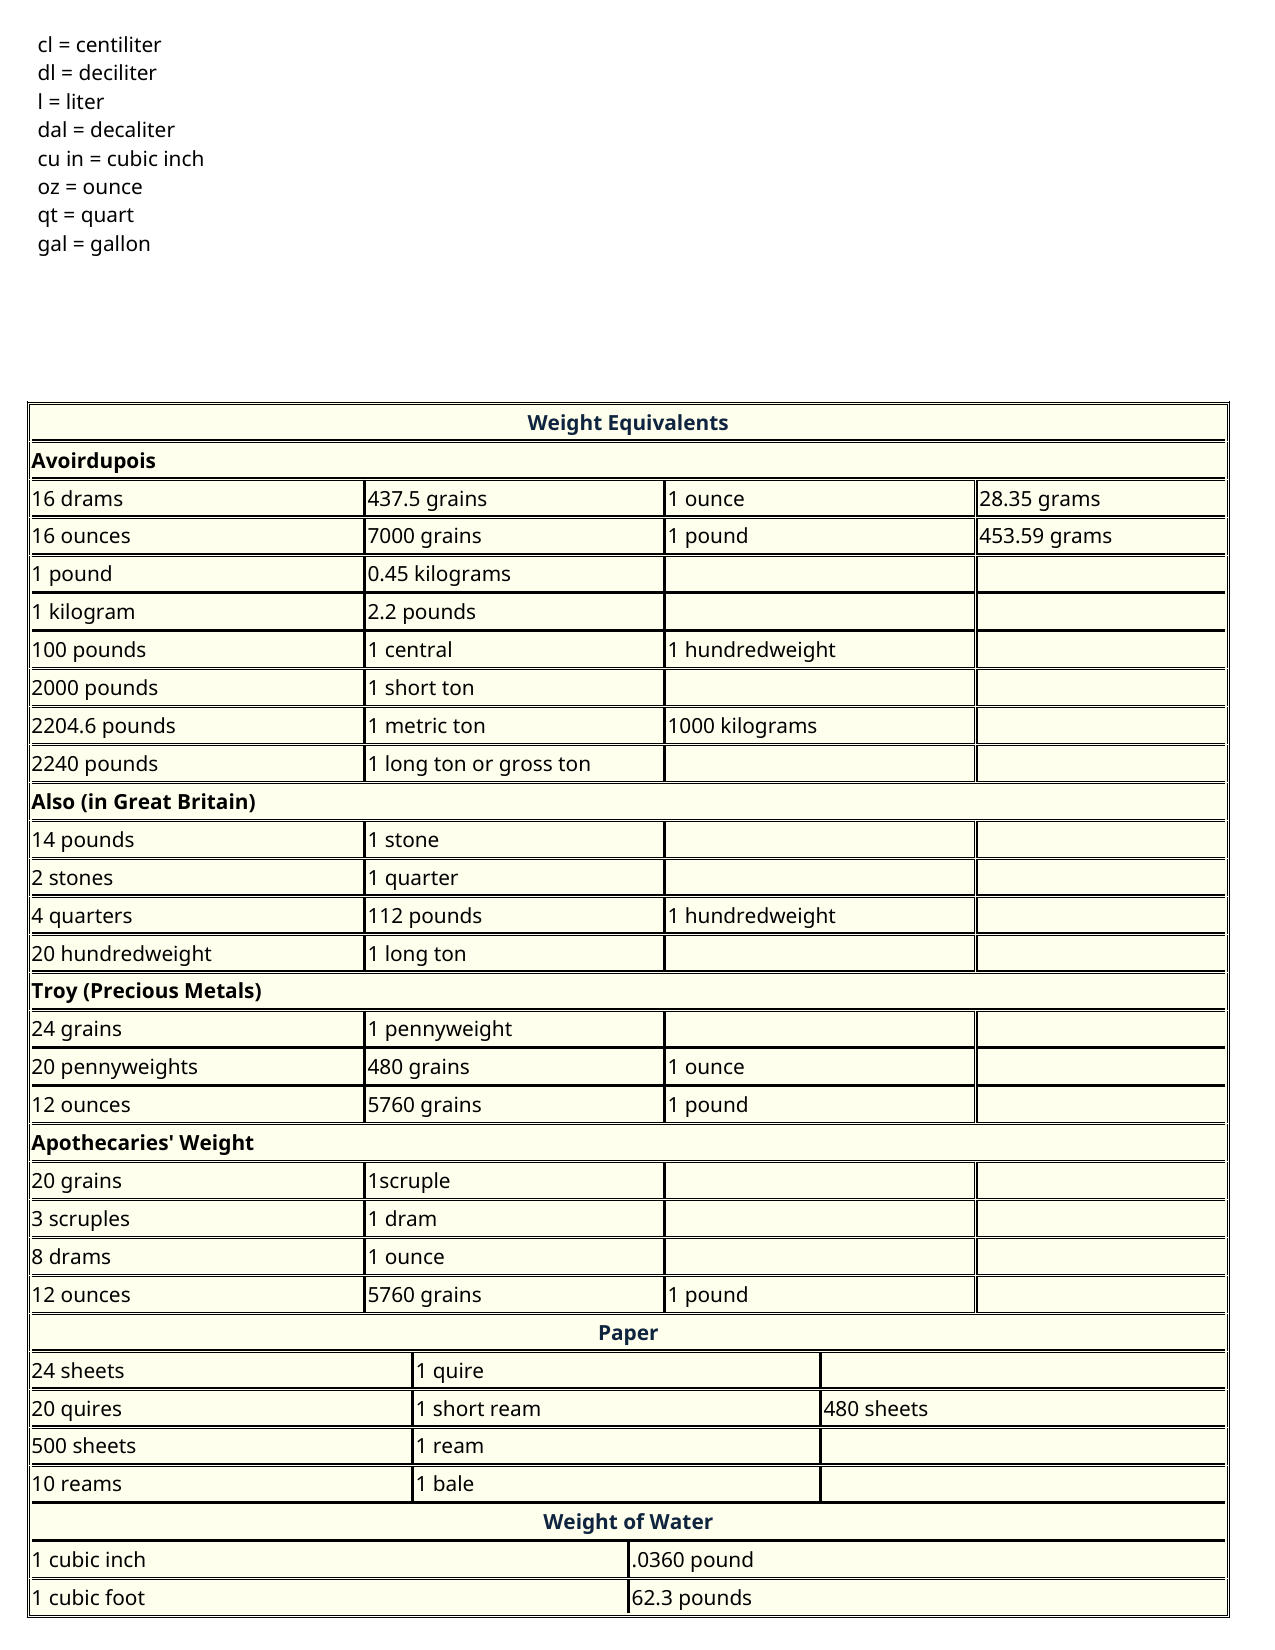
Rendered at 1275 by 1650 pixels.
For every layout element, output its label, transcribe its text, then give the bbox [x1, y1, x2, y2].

table_cell 1 pound [666, 519, 974, 553]
table_cell [976, 743, 1228, 781]
table_cell 1 hundredweight [666, 632, 974, 667]
table_cell [666, 746, 974, 781]
table_cell Also (in Great Britain) [28, 781, 1228, 818]
table_cell 20 pennyweights [30, 1046, 363, 1084]
table_cell [976, 1160, 1228, 1198]
table_cell [666, 1201, 974, 1236]
table_cell 112 pounds [366, 898, 663, 932]
table_cell Weight of Water [30, 1501, 1227, 1539]
table_cell [978, 819, 1227, 856]
table_cell [978, 553, 1227, 591]
table_cell [666, 1163, 974, 1198]
table_cell [976, 705, 1228, 743]
table_cell Avoirdupois [30, 439, 1227, 477]
table_cell 24 grains [30, 1008, 363, 1046]
table_cell 1 hundredweight [666, 898, 974, 932]
text cl = centiliter dl = deciliter l = liter dal = decaliter cu in = cubic inch oz = ounce qt = quart gal = gallon [37, 30, 1237, 257]
table_cell [822, 1349, 1227, 1387]
table_cell 24 sheets [30, 1349, 411, 1387]
table_cell [978, 1008, 1227, 1046]
table_cell 100 pounds [30, 629, 363, 667]
table_cell [978, 1046, 1227, 1084]
table_cell 1 short ton [366, 670, 663, 705]
table_cell 1 kilogram [30, 591, 363, 629]
table_cell 500 sheets [30, 1425, 411, 1463]
table_cell [978, 894, 1227, 932]
table_cell 1 pound [666, 1277, 974, 1311]
table_cell 480 sheets [822, 1387, 1227, 1425]
table_cell [978, 932, 1227, 970]
table_cell 1 pound [666, 1087, 974, 1122]
table_cell [976, 1198, 1228, 1236]
table_cell 1 quarter [366, 860, 663, 894]
table_cell 28.35 grams [978, 477, 1227, 515]
table_cell 437.5 grains [366, 481, 663, 515]
table_cell [666, 557, 974, 591]
table_cell 5760 grains [366, 1087, 663, 1122]
table_cell [978, 629, 1227, 667]
table_cell 2240 pounds [28, 743, 364, 781]
table_cell [978, 1274, 1227, 1311]
table_cell 5760 grains [366, 1277, 663, 1311]
table_cell 1 ounce [666, 481, 974, 515]
table_cell 1 cubic inch [30, 1539, 627, 1577]
table_cell 4 quarters [30, 894, 363, 932]
table_cell [666, 860, 974, 894]
table_cell 1 pound [30, 553, 363, 591]
table_cell 10 reams [30, 1463, 411, 1501]
table_cell 8 drams [28, 1236, 364, 1273]
table_cell 2 stones [30, 856, 363, 894]
table_cell [666, 822, 974, 856]
table_cell 1 ream [414, 1429, 819, 1463]
table_cell 1 long ton [366, 936, 663, 970]
table_cell Troy (Precious Metals) [30, 970, 1227, 1008]
table_cell 20 hundredweight [30, 932, 363, 970]
table_cell .0360 pound [630, 1539, 1227, 1577]
table_cell 20 grains [28, 1160, 364, 1198]
table_cell 16 drams [30, 477, 363, 515]
table_cell [666, 1239, 974, 1273]
table_cell 20 quires [30, 1387, 411, 1425]
table_cell 1 stone [366, 822, 663, 856]
table_cell 1000 kilograms [666, 708, 974, 743]
table_cell [976, 1236, 1228, 1273]
table_cell 12 ounces [30, 1084, 363, 1122]
table_cell 1 metric ton [366, 708, 663, 743]
table_cell [976, 667, 1228, 705]
table_cell [666, 670, 974, 705]
table_cell [978, 591, 1227, 629]
table_cell 1 ounce [666, 1049, 974, 1084]
table_cell 1scruple [366, 1163, 663, 1198]
table_cell 1 dram [366, 1201, 663, 1236]
table_cell 1 central [366, 632, 663, 667]
table_cell 12 ounces [30, 1274, 363, 1311]
table_cell [822, 1425, 1227, 1463]
table_cell 2.2 pounds [366, 594, 663, 629]
table_cell [666, 1012, 974, 1046]
table_cell 14 pounds [30, 819, 363, 856]
table_cell [822, 1463, 1227, 1501]
table_cell 453.59 grams [978, 515, 1227, 553]
table_header Weight Equivalents [30, 405, 1227, 439]
table_cell 480 grains [366, 1049, 663, 1084]
table_cell 1 bale [414, 1467, 819, 1501]
table_cell 1 quire [414, 1353, 819, 1387]
table_cell 1 ounce [366, 1239, 663, 1273]
table_cell 3 scruples [28, 1198, 364, 1236]
table_cell [978, 856, 1227, 894]
table_cell 2000 pounds [28, 667, 364, 705]
table_cell 1 cubic foot [28, 1577, 628, 1615]
table_cell 1 short ream [414, 1391, 819, 1425]
table_cell [666, 936, 974, 970]
table_cell 62.3 pounds [628, 1577, 1228, 1615]
table_cell Apothecaries' Weight [28, 1122, 1228, 1160]
table_cell [978, 1084, 1227, 1122]
table_cell 1 pennyweight [366, 1012, 663, 1046]
table_cell [666, 594, 974, 629]
table_cell 7000 grains [366, 519, 663, 553]
table_cell 0.45 kilograms [366, 557, 663, 591]
table_cell Paper [30, 1311, 1227, 1349]
table_cell 1 long ton or gross ton [366, 746, 663, 781]
table_cell 16 ounces [30, 515, 363, 553]
table_cell 2204.6 pounds [28, 705, 364, 743]
